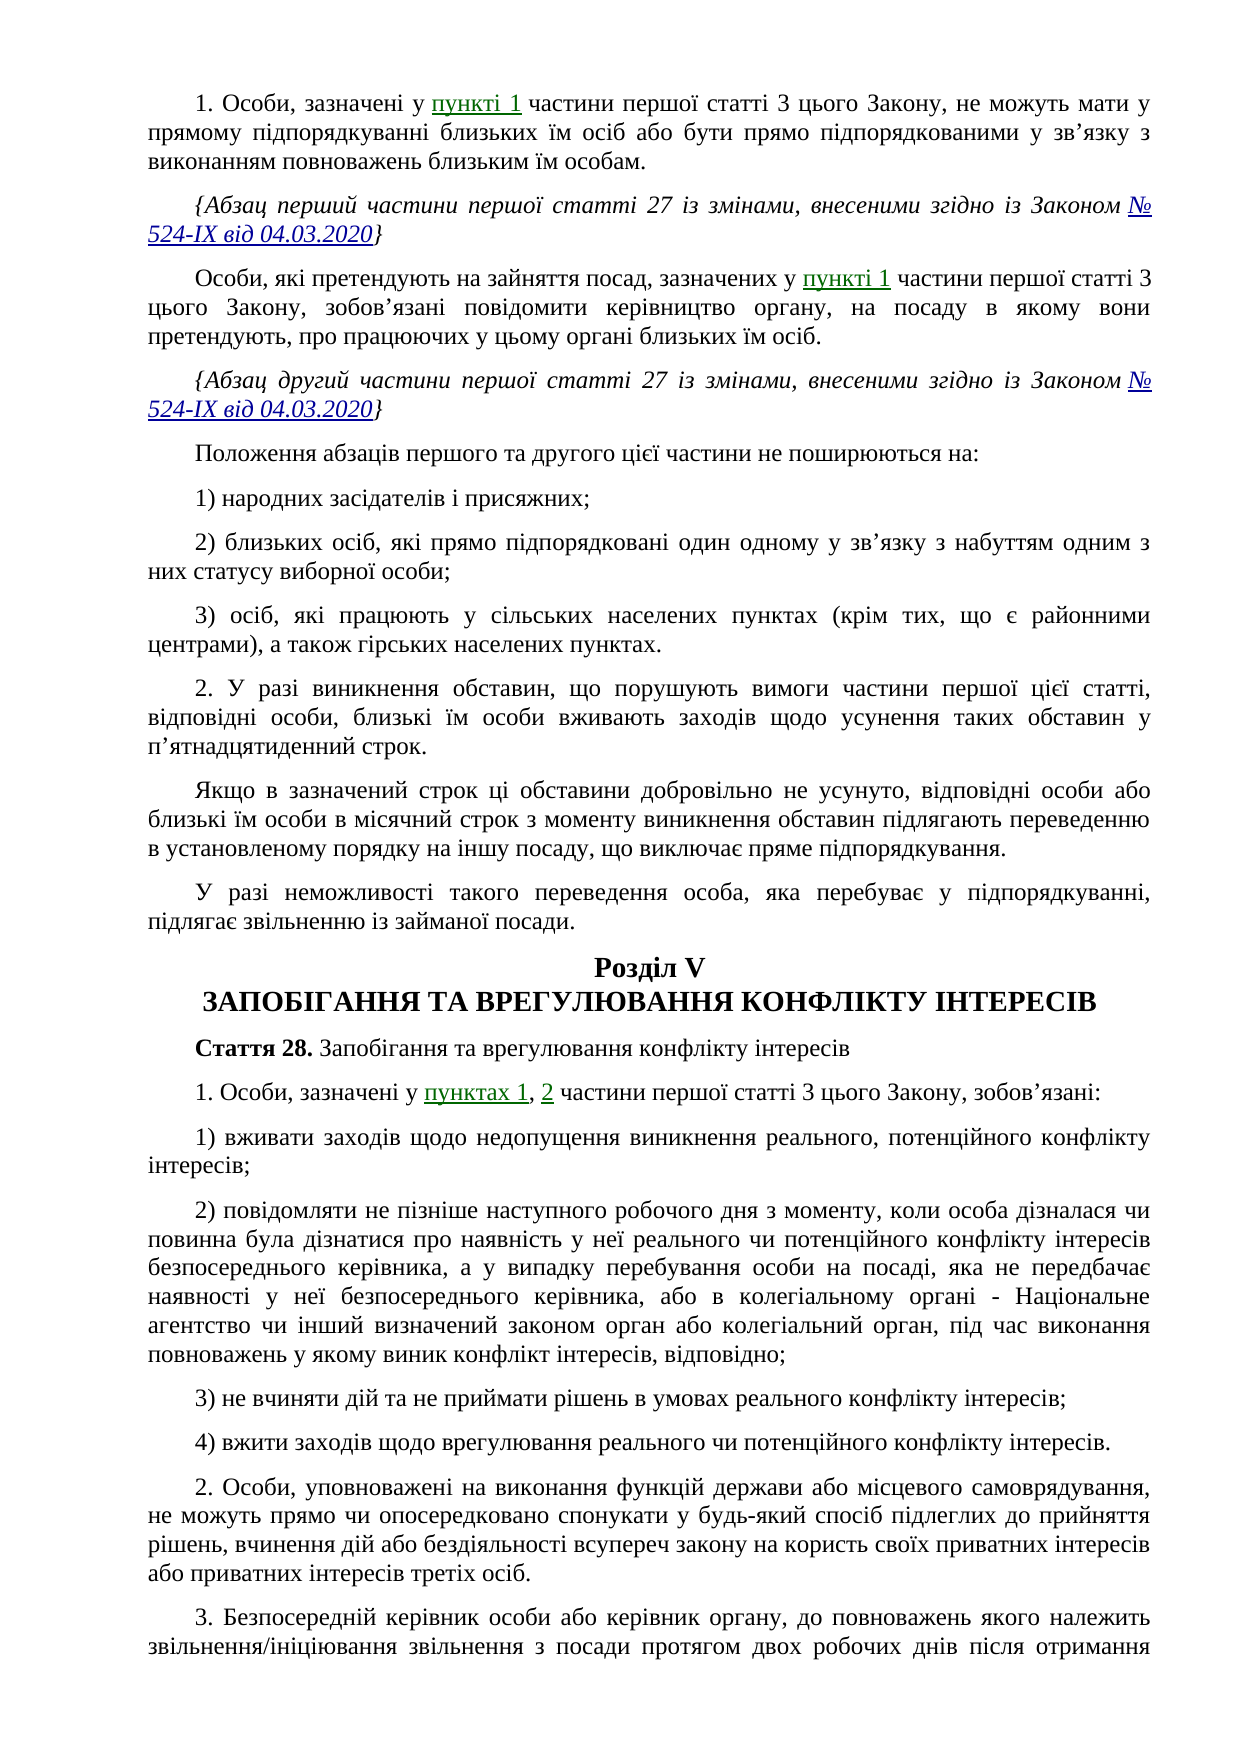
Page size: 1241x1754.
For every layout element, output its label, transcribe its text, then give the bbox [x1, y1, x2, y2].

text Розділ V ЗАПОБІГАННЯ ТА ВРЕГУЛЮВАННЯ КОНФЛІКТУ ІНТЕРЕСІВ [194, 950, 1105, 1017]
text Якщо в зазначений строк ці обставини добровільно не усунуто, відповідні особи або близькі їм особи в місячний строк з моменту виникнення обставин підлягають переведенню в установленому порядку на іншу посаду, що виключає пряме підпорядкування. [148, 775, 1152, 862]
text 4) вжити заходів щодо врегулювання реального чи потенційного конфлікту інтересів. [148, 1427, 1152, 1456]
text У разі неможливості такого переведення особа, яка перебуває у підпорядкуванні, підлягає звільненню із займаної посади. [148, 877, 1152, 935]
text 2. Особи, уповноважені на виконання функцій держави або місцевого самоврядування, не можуть прямо чи опосередковано спонукати у будь-який спосіб підлеглих до прийняття рішень, вчинення дій або бездіяльності всупереч закону на користь своїх приватних інтересів або приватних інтересів третіх осіб. [148, 1472, 1152, 1587]
text 1) вживати заходів щодо недопущення виникнення реального, потенційного конфлікту інтересів; [148, 1122, 1152, 1179]
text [148, 1602, 1152, 1660]
text 3) осіб, які працюють у сільських населених пунктах (крім тих, що є районними центрами), а також гірських населених пунктах. [148, 600, 1152, 658]
text 1. Особи, зазначені у пункті 1 частини першої статті 3 цього Закону, не можуть мати у прямому підпорядкуванні близьких їм осіб або бути прямо підпорядкованими у зв’язку з виконанням повноважень близьким їм особам. [148, 88, 1152, 175]
text 1. Особи, зазначені у пунктах 1, 2 частини першої статті 3 цього Закону, зобов’язані: [148, 1077, 1152, 1106]
text Стаття 28. Запобігання та врегулювання конфлікту інтересів [148, 1033, 1152, 1062]
text 2. У разі виникнення обставин, що порушують вимоги частини першої цієї статті, відповідні особи, близькі їм особи вживають заходів щодо усунення таких обставин у п’ятнадцятиденний строк. [148, 673, 1152, 760]
text Положення абзаців першого та другого цієї частини не поширюються на: [148, 438, 1152, 467]
text 3) не вчиняти дій та не приймати рішень в умовах реального конфлікту інтересів; [148, 1383, 1152, 1412]
text 1) народних засідателів і присяжних; [148, 483, 1152, 512]
text Особи, які претендують на зайняття посад, зазначених у пункті 1 частини першої статті 3 цього Закону, зобов’язані повідомити керівництво органу, на посаду в якому вони претендують, про працюючих у цьому органі близьких їм осіб. [148, 263, 1152, 350]
text 2) близьких осіб, які прямо підпорядковані один одному у зв’язку з набуттям одним з них статусу виборної особи; [148, 527, 1152, 585]
text {Абзац перший частини першої статті 27 із змінами, внесеними згідно із Законом № 524-IX від 04.03.2020} [148, 190, 1152, 248]
text 2) повідомляти не пізніше наступного робочого дня з моменту, коли особа дізналася чи повинна була дізнатися про наявність у неї реального чи потенційного конфлікту інтересів безпосереднього керівника, а у випадку перебування особи на посаді, яка не передбачає наявності у неї безпосереднього керівника, або в колегіальному органі - Національне агентство чи інший визначений законом орган або колегіальний орган, під час виконання повноважень у якому виник конфлікт інтересів, відповідно; [148, 1195, 1152, 1367]
text {Абзац другий частини першої статті 27 із змінами, внесеними згідно із Законом № 524-IX від 04.03.2020} [148, 365, 1152, 423]
